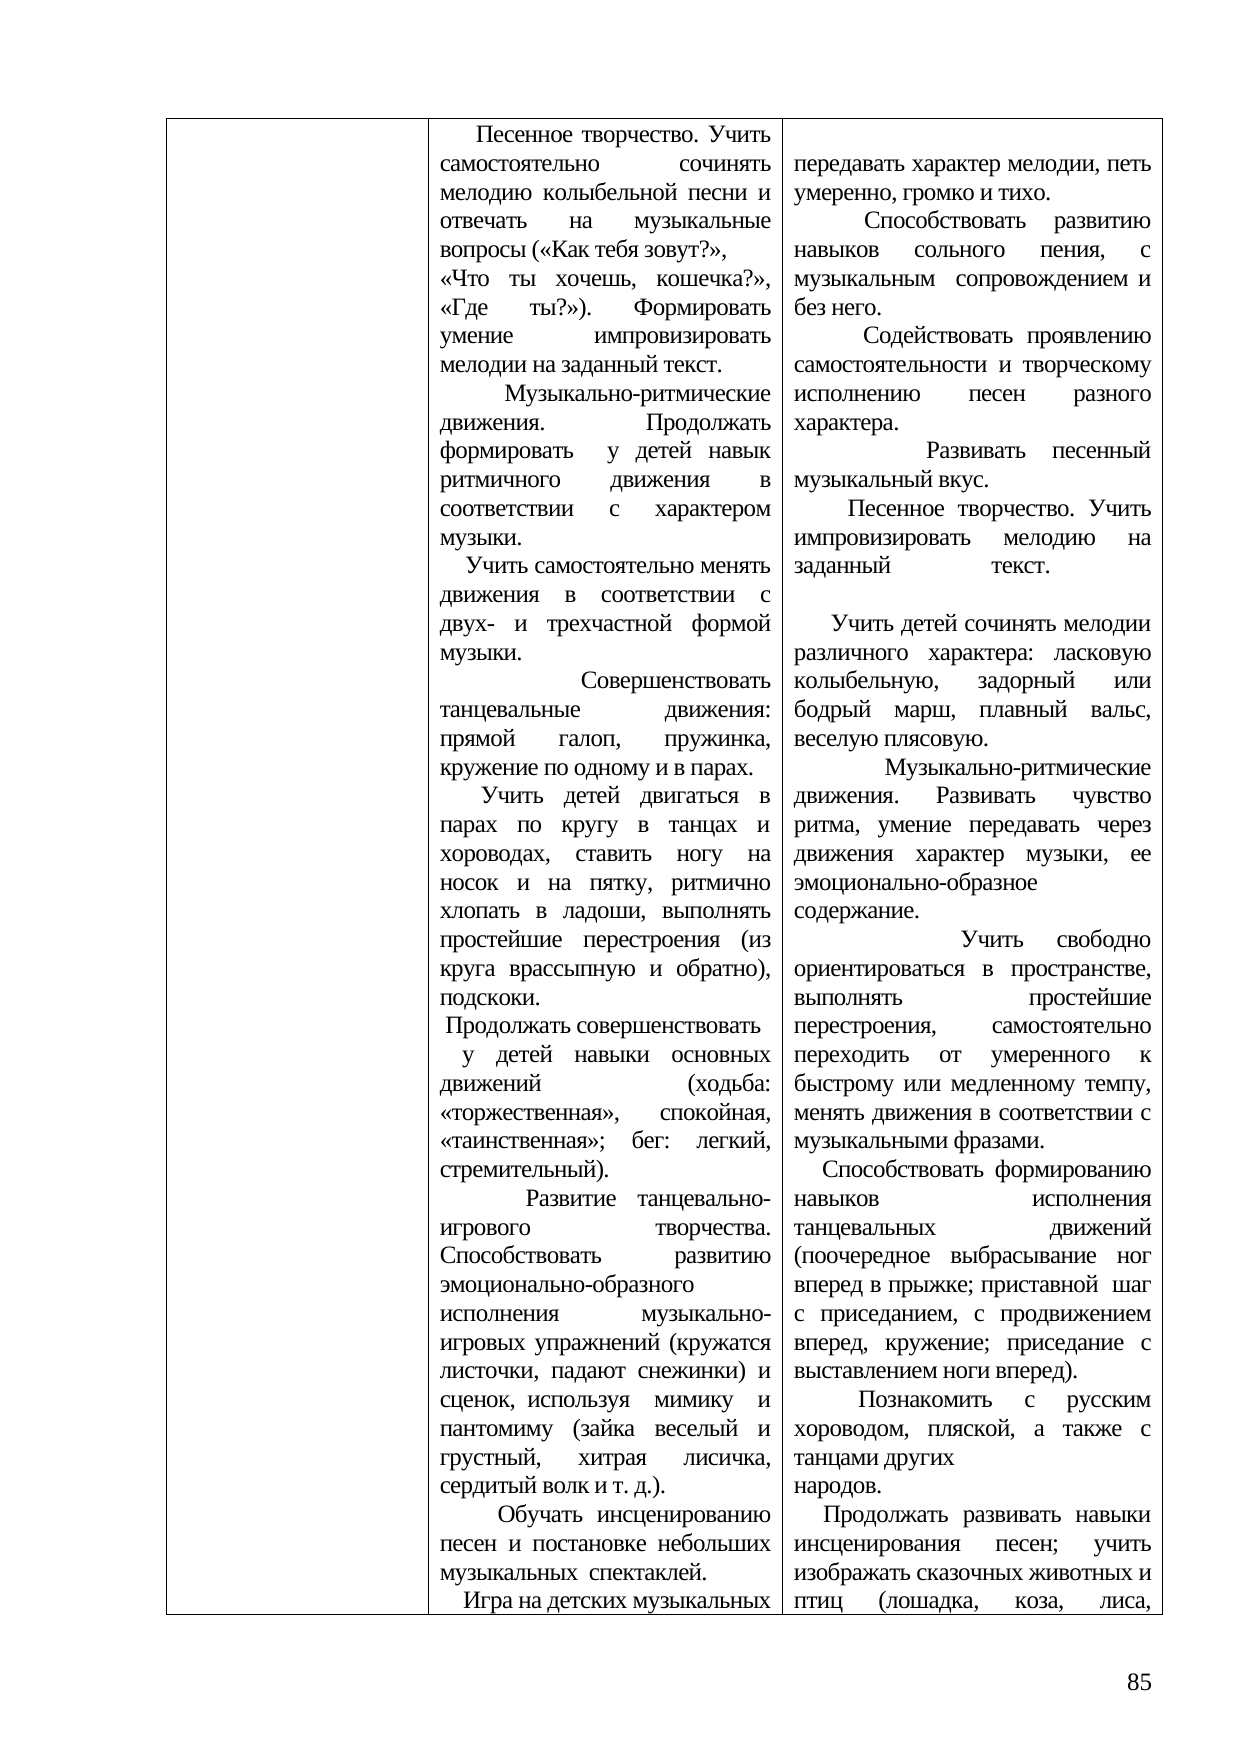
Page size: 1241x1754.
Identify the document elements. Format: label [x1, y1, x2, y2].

table_cell [429, 119, 782, 1614]
table_cell [167, 119, 428, 1614]
table_cell [783, 119, 1162, 1614]
